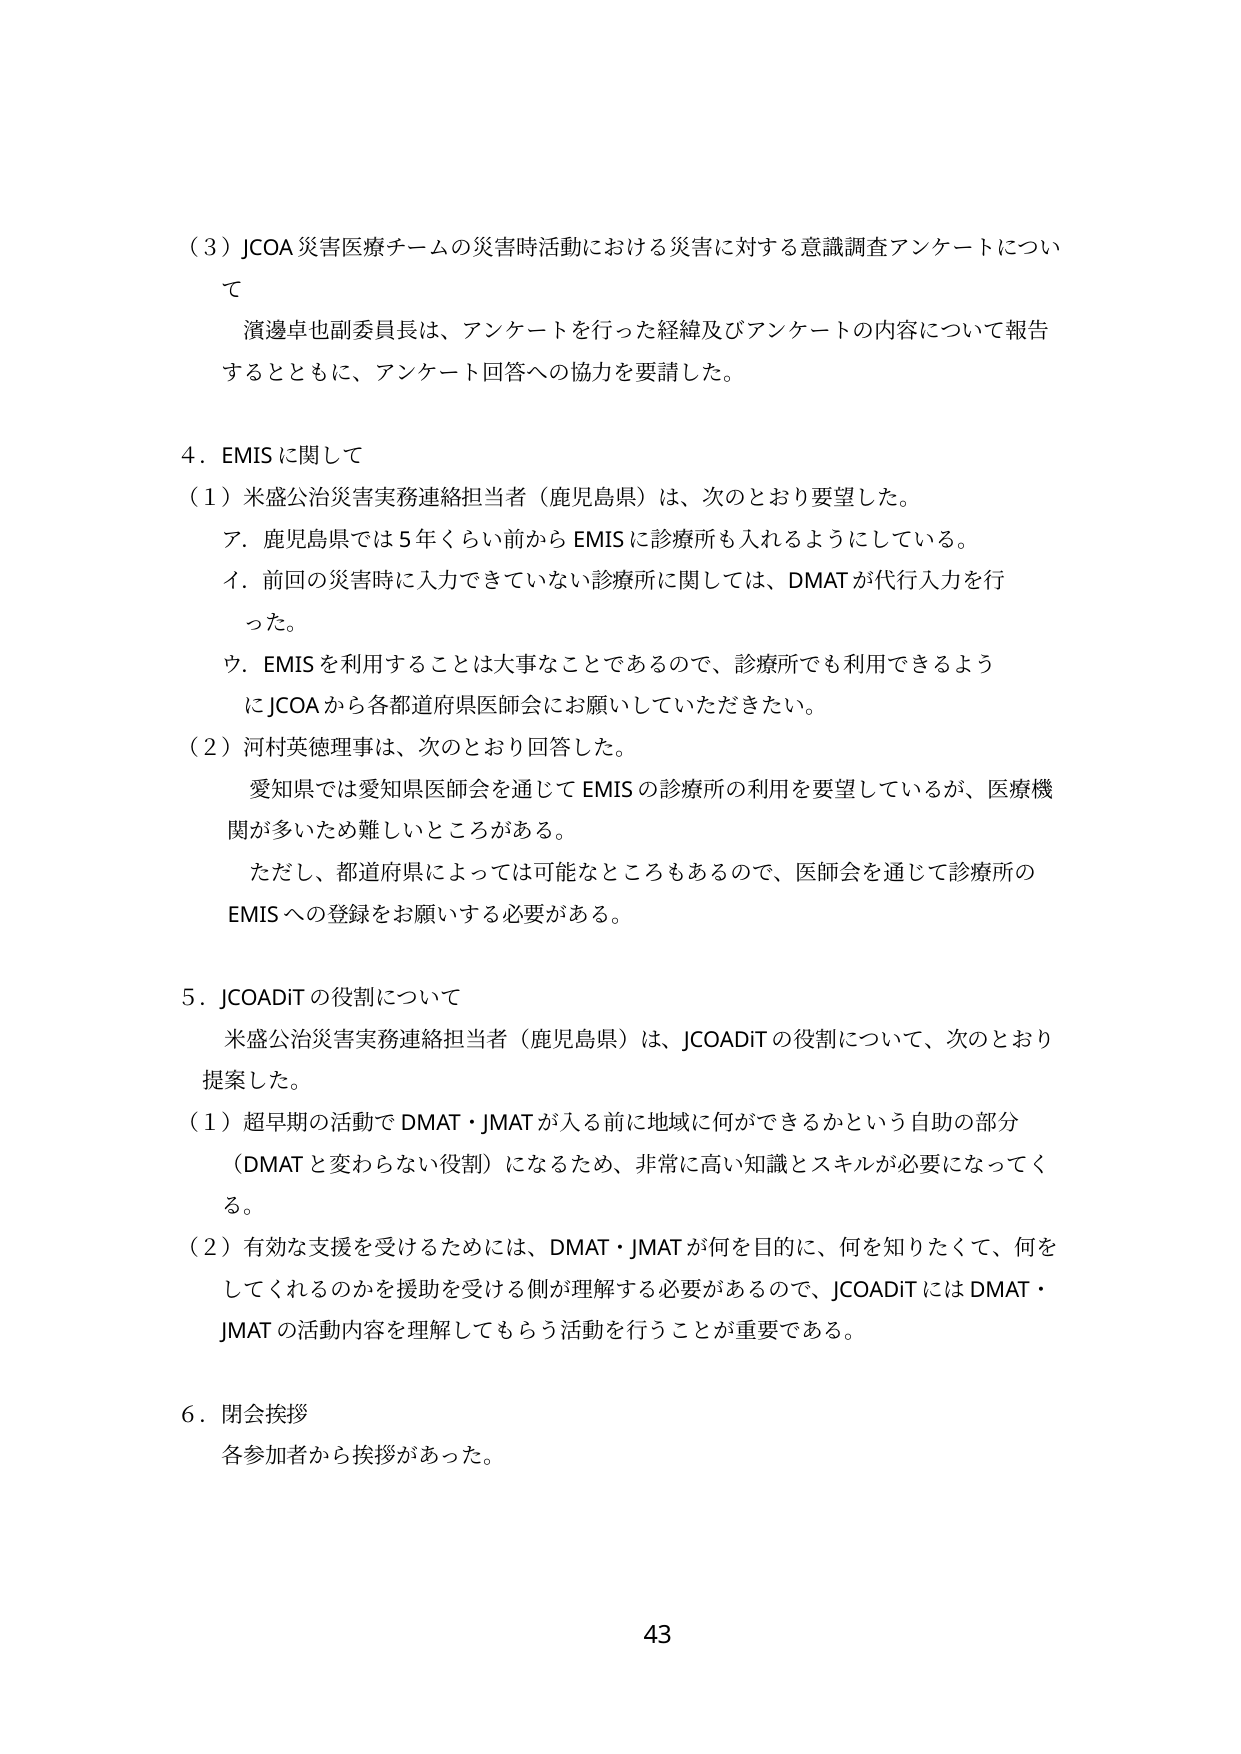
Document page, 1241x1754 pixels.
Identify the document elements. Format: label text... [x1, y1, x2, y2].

text イ．前回の災害時に入力できていない診療所に関しては、DMATが代行入力を行 [177, 558, 1063, 600]
text 米盛公治災害実務連絡担当者（鹿児島県）は、JCOADiTの役割について、次のとおり提案した。 [202, 1017, 1063, 1100]
text （１）米盛公治災害実務連絡担当者（鹿児島県）は、次のとおり要望した。 [177, 475, 1063, 517]
text ア．鹿児島県では5年くらい前からEMISに診療所も入れるようにしている。 [177, 517, 1063, 558]
text 濱邊卓也副委員長は、アンケートを行った経緯及びアンケートの内容について報告するとともに、アンケート回答への協力を要請した。 [177, 308, 1063, 392]
text （１）超早期の活動でDMAT・JMATが入る前に地域に何ができるかという自助の部分（DMATと変わらない役割）になるため、非常に高い知識とスキルが必要になってくる。 [177, 1100, 1063, 1225]
text （２）河村英徳理事は、次のとおり回答した。 [177, 725, 1063, 767]
text ４．EMISに関して [177, 433, 1063, 475]
text ６．閉会挨拶 [177, 1392, 1063, 1433]
text （２）有効な支援を受けるためには、DMAT・JMATが何を目的に、何を知りたくて、何をしてくれるのかを援助を受ける側が理解する必要があるので、JCOADiTにはDMAT・JMATの活動内容を理解してもらう活動を行うことが重要である。 [177, 1225, 1063, 1350]
text 愛知県では愛知県医師会を通じてEMISの診療所の利用を要望しているが、医療機関が多いため難しいところがある。 [227, 767, 1063, 850]
text ウ．EMISを利用することは大事なことであるので、診療所でも利用できるよう [177, 642, 1063, 683]
text （３）JCOA災害医療チームの災害時活動における災害に対する意識調査アンケートについて [177, 225, 1063, 308]
text にJCOAから各都道府県医師会にお願いしていただきたい。 [177, 683, 1063, 725]
text ただし、都道府県によっては可能なところもあるので、医師会を通じて診療所のEMISへの登録をお願いする必要がある。 [227, 850, 1063, 933]
text った。 [177, 600, 1063, 642]
text ５．JCOADiTの役割について [177, 975, 1063, 1017]
text 各参加者から挨拶があった。 [177, 1433, 1063, 1475]
